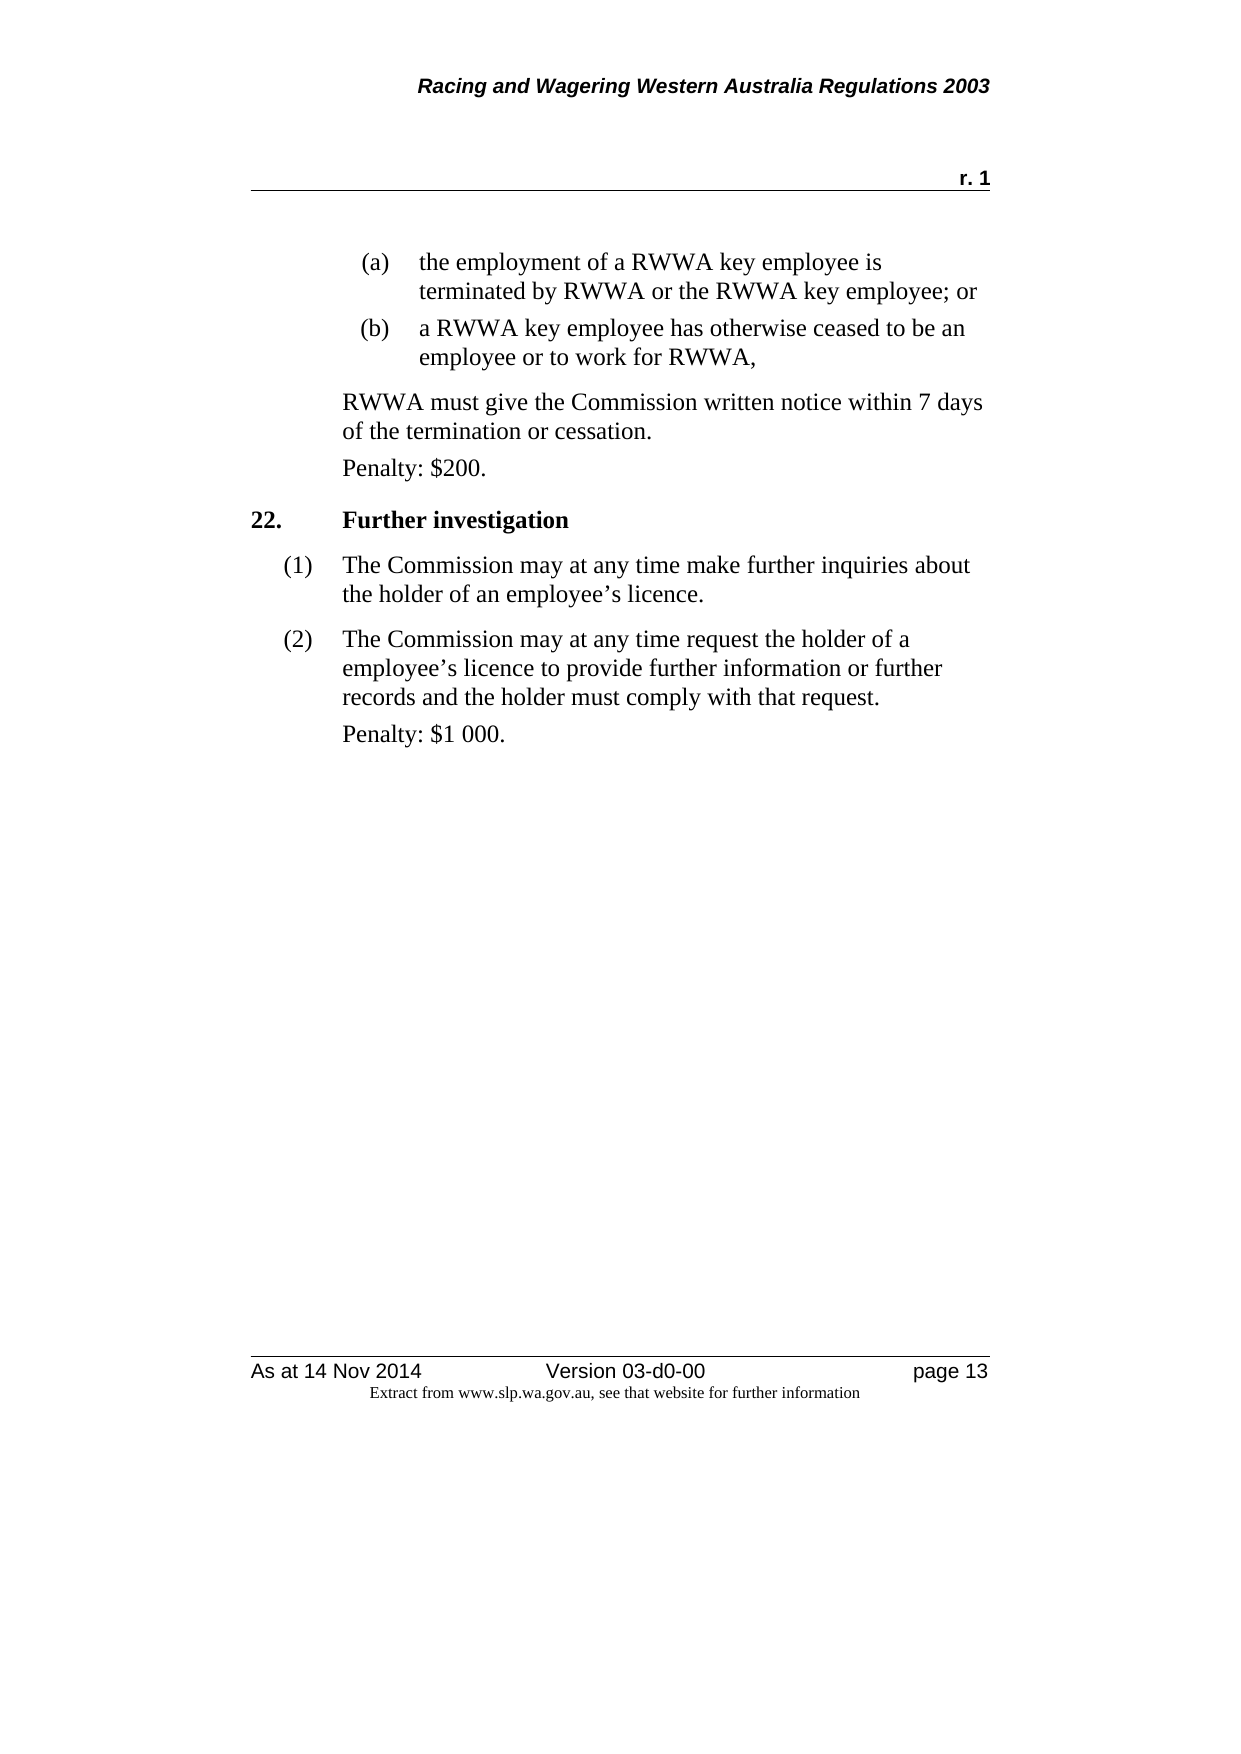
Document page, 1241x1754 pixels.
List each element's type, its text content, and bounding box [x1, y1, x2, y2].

text (1) The Commission may at any time make further inquiries about the holder of an employee’s licence. [251, 550, 990, 608]
text RWWA must give the Commission written notice within 7 days of the termination or cessation. [251, 387, 990, 445]
text Penalty: $1 000. [251, 719, 990, 748]
text (a) the employment of a RWWA key employee is terminated by RWWA or the RWWA key employee; or [251, 247, 990, 305]
text (2) The Commission may at any time request the holder of a employee’s licence to provide further information or further records and the holder must comply with that request. [251, 624, 990, 711]
text Penalty: $200. [251, 453, 990, 482]
text (b) a RWWA key employee has otherwise ceased to be an employee or to work for RWWA, [251, 313, 990, 371]
subtitle 22. Further investigation [251, 505, 990, 534]
